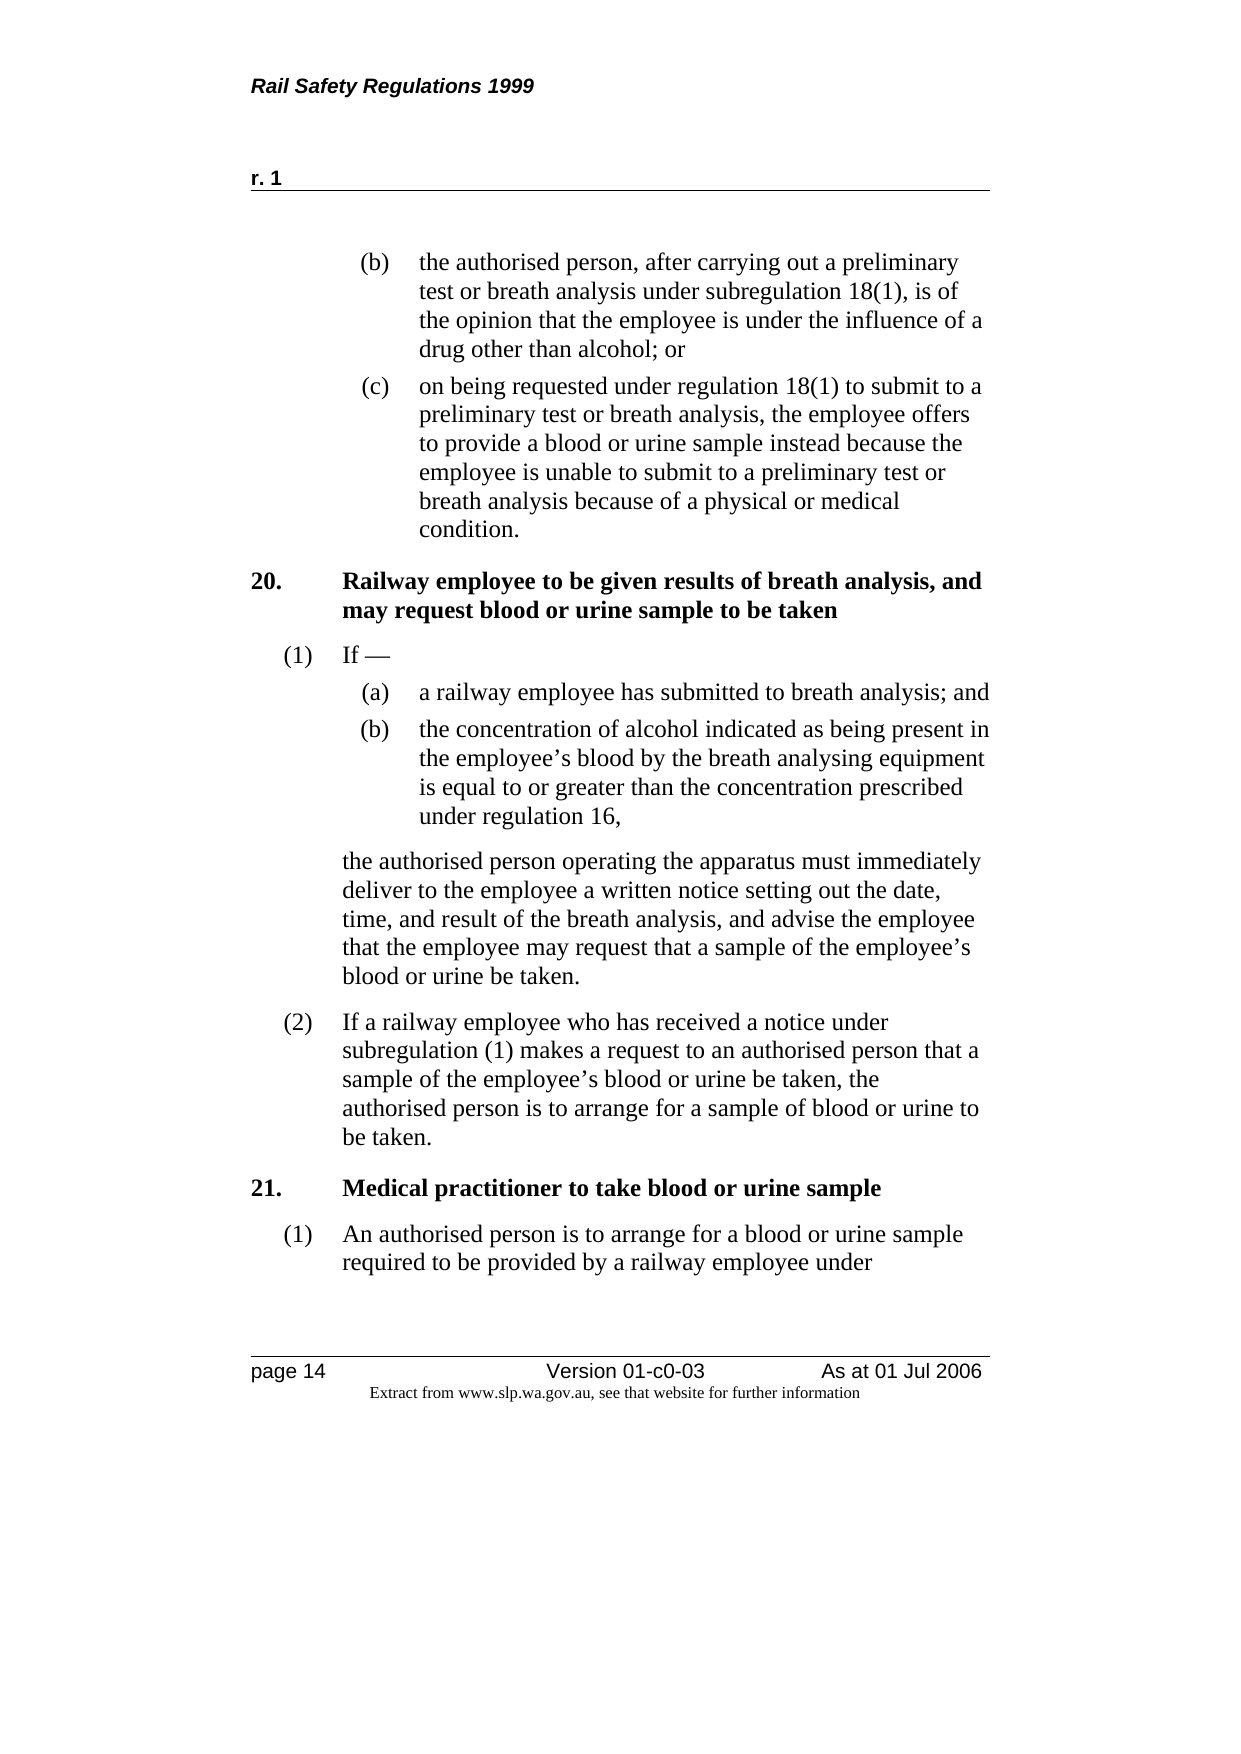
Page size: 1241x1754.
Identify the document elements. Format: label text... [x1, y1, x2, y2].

text (c) on being requested under regulation 18(1) to submit to a preliminary test or breath analysis, the employee offers to provide a blood or urine sample instead because the employee is unable to submit to a preliminary test or breath analysis because of a physical or medical condition. [251, 371, 990, 543]
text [251, 1219, 990, 1276]
text (b) the authorised person, after carrying out a preliminary test or breath analysis under subregulation 18(1), is of the opinion that the employee is under the influence of a drug other than alcohol; or [251, 247, 990, 362]
text (b) the concentration of alcohol indicated as being present in the employee’s blood by the breath analysing equipment is equal to or greater than the concentration prescribed under regulation 16, [251, 714, 990, 829]
text (2) If a railway employee who has received a notice under subregulation (1) makes a request to an authorised person that a sample of the employee’s blood or urine be taken, the authorised person is to arrange for a sample of blood or urine to be taken. [251, 1007, 990, 1150]
subtitle 20. Railway employee to be given results of breath analysis, and may request blood or urine sample to be taken [251, 566, 990, 624]
text (a) a railway employee has submitted to breath analysis; and [251, 677, 990, 706]
text (1) If — [251, 640, 990, 669]
text the authorised person operating the apparatus must immediately deliver to the employee a written notice setting out the date, time, and result of the breath analysis, and advise the employee that the employee may request that a sample of the employee’s blood or urine be taken. [251, 846, 990, 990]
subtitle 21. Medical practitioner to take blood or urine sample [251, 1173, 990, 1202]
